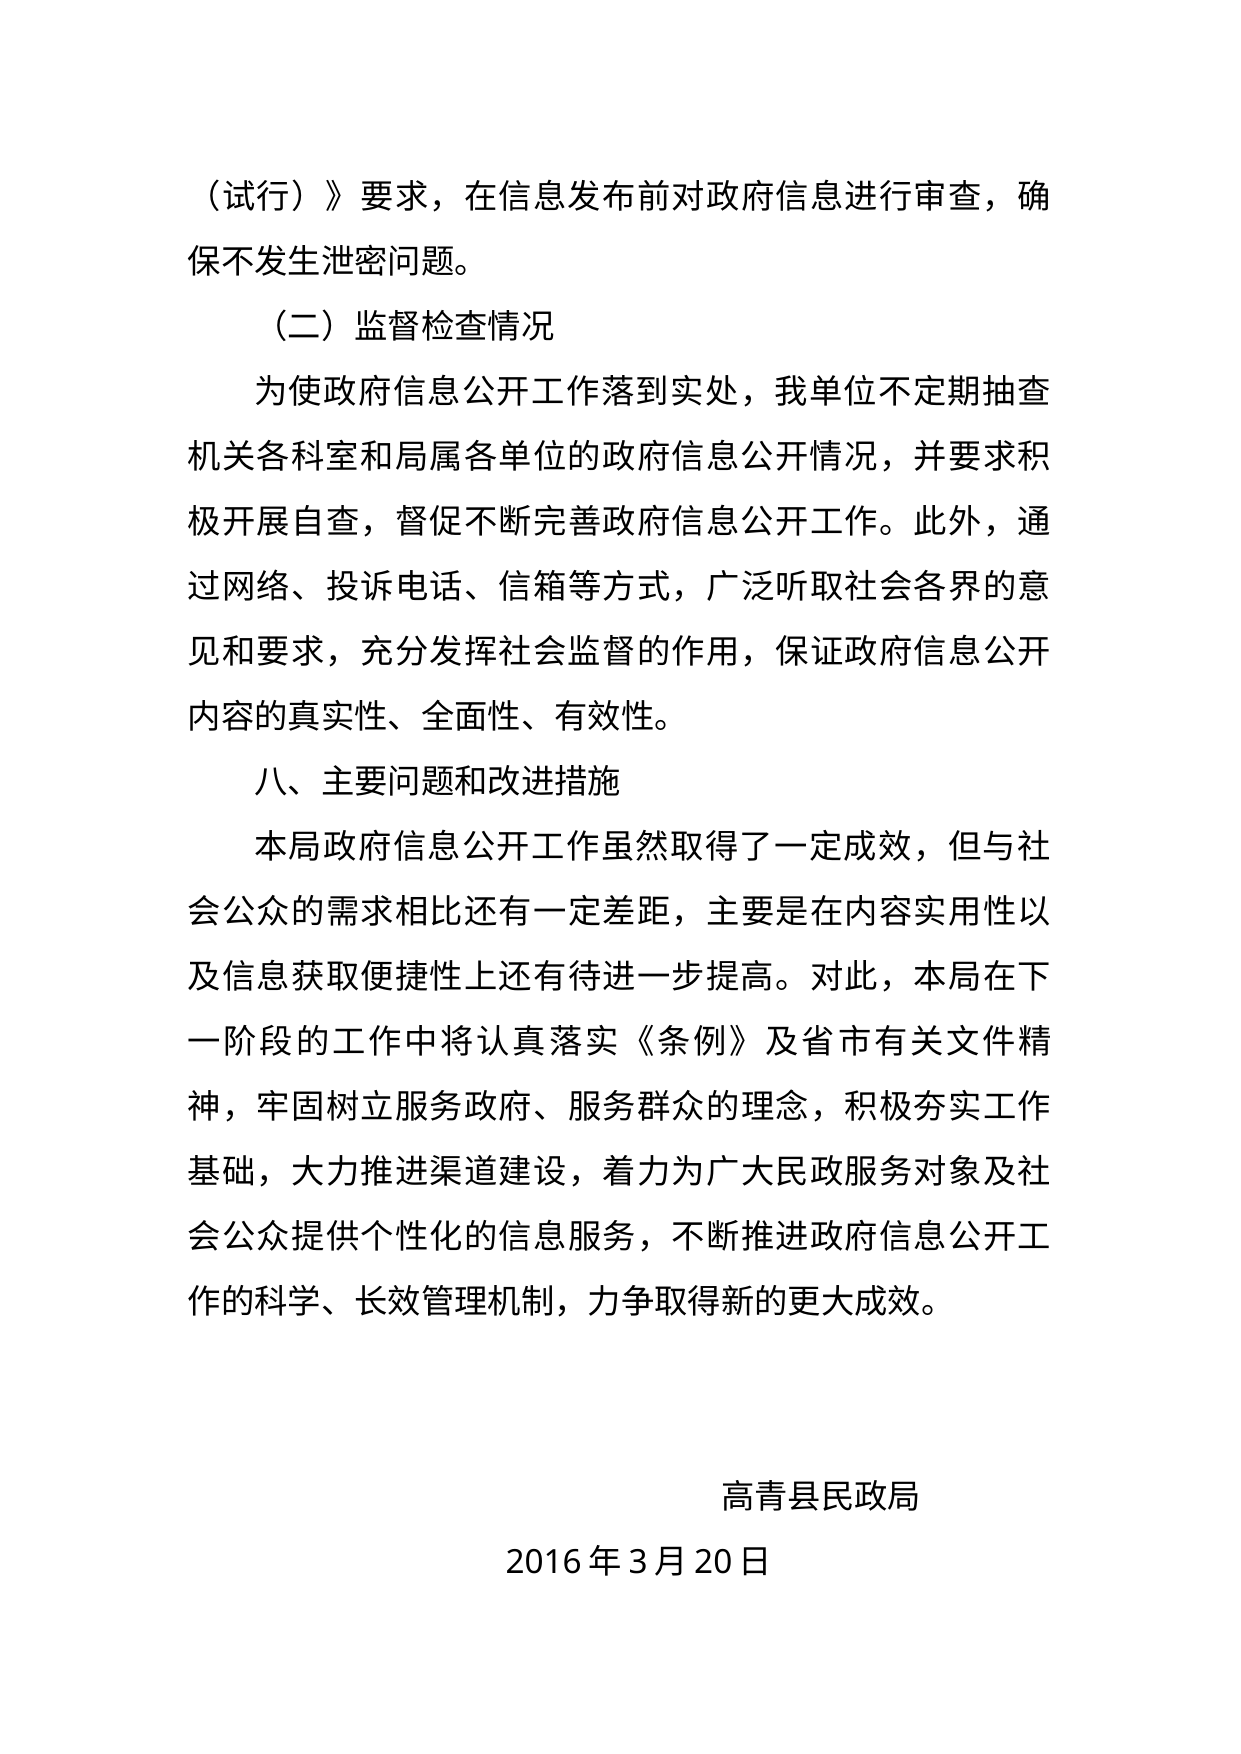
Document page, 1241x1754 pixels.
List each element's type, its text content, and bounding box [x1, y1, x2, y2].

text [187, 162, 1053, 292]
text 八、主要问题和改进措施 [187, 747, 1053, 812]
text 本局政府信息公开工作虽然取得了一定成效，但与社会公众的需求相比还有一定差距，主要是在内容实用性以及信息获取便捷性上还有待进一步提高。对此，本局在下一阶段的工作中将认真落实《条例》及省市有关文件精神，牢固树立服务政府、服务群众的理念，积极夯实工作基础，大力推进渠道建设，着力为广大民政服务对象及社会公众提供个性化的信息服务，不断推进政府信息公开工作的科学、长效管理机制，力争取得新的更大成效。 [187, 812, 1053, 1332]
text 2016年3月20日 [187, 1527, 1053, 1592]
text 为使政府信息公开工作落到实处，我单位不定期抽查机关各科室和局属各单位的政府信息公开情况，并要求积极开展自查，督促不断完善政府信息公开工作。此外，通过网络、投诉电话、信箱等方式，广泛听取社会各界的意见和要求，充分发挥社会监督的作用，保证政府信息公开内容的真实性、全面性、有效性。 [187, 357, 1053, 747]
text 高青县民政局 [187, 1462, 1053, 1527]
text （二）监督检查情况 [187, 292, 1053, 357]
